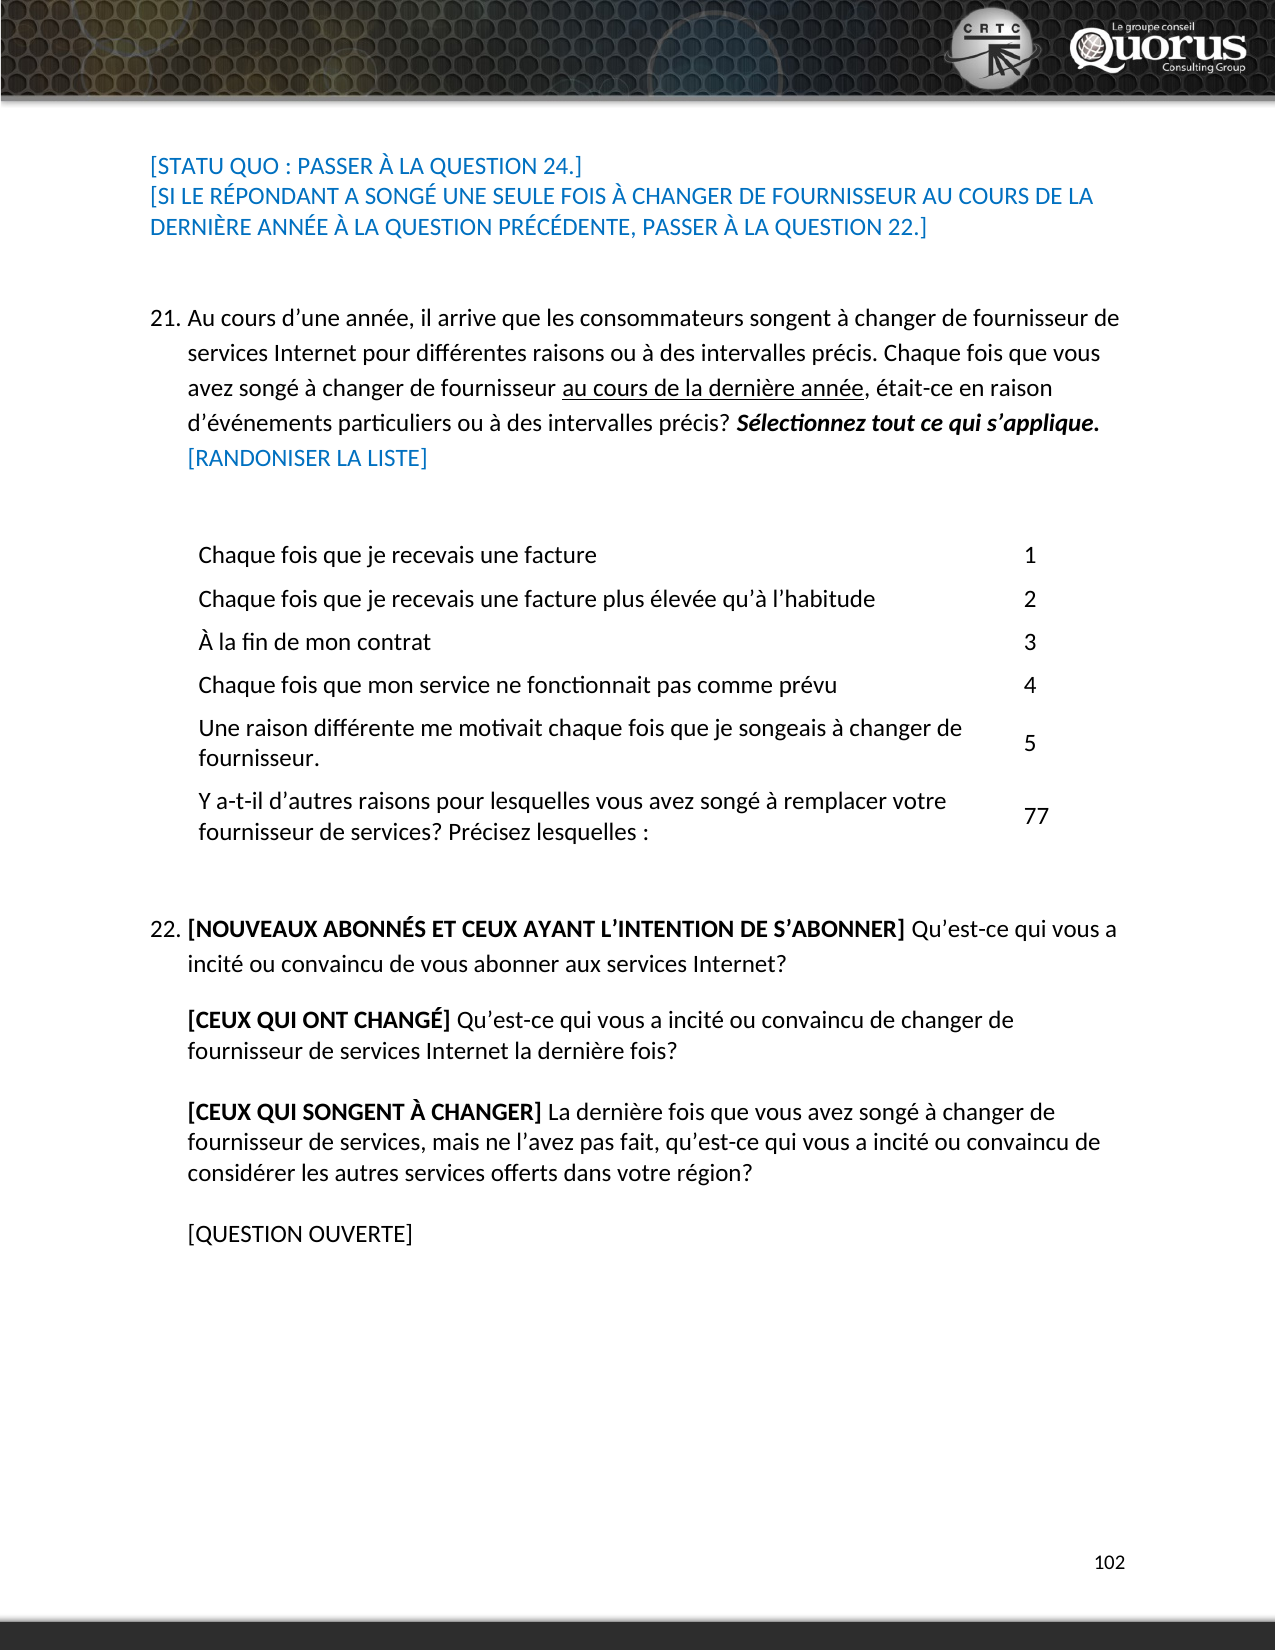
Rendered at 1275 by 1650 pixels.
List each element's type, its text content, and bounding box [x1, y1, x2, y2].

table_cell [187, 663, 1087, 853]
list Au cours d’une année, il arrive que les consommateurs songent à changer de fournisseur de services Internet pour différentes raisons ou à des intervalles précis. Chaque fois que vous avez songé à changer de fournisseur au cours de la dernière année, était-ce en raison d’événements particuliers ou à des intervalles précis? Sélectionnez tout ce qui s’applique. [RANDONISER LA LISTE] [150, 303, 1125, 473]
text [STATU QUO : PASSER À LA QUESTION 24.] [150, 150, 1125, 181]
text [CEUX QUI SONGENT À CHANGER] La dernière fois que vous avez songé à changer de fournisseur de services, mais ne l’avez pas fait, qu’est-ce qui vous a incité ou convaincu de considérer les autres services offerts dans votre région? [754, 1096, 1125, 1188]
text [CEUX QUI ONT CHANGÉ] Qu’est-ce qui vous a incité ou convaincu de changer de fournisseur de services Internet la dernière fois? [187, 1004, 1125, 1066]
list [NOUVEAUX ABONNÉS ET CEUX AYANT L’INTENTION DE S’ABONNER] Qu’est-ce qui vous a incité ou convaincu de vous abonner aux services Internet? [150, 914, 1125, 979]
text [QUESTION OUVERTE] [187, 1218, 1125, 1249]
picture [0, 0, 1275, 108]
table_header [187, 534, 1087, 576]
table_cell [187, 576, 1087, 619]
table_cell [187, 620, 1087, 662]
picture [0, 1596, 1275, 1650]
text [SI LE RÉPONDANT A SONGÉ UNE SEULE FOIS À CHANGER DE FOURNISSEUR AU COURS DE LA DERNIÈRE ANNÉE À LA QUESTION PRÉCÉDENTE, PASSER À LA QUESTION 22.] [150, 181, 1125, 242]
